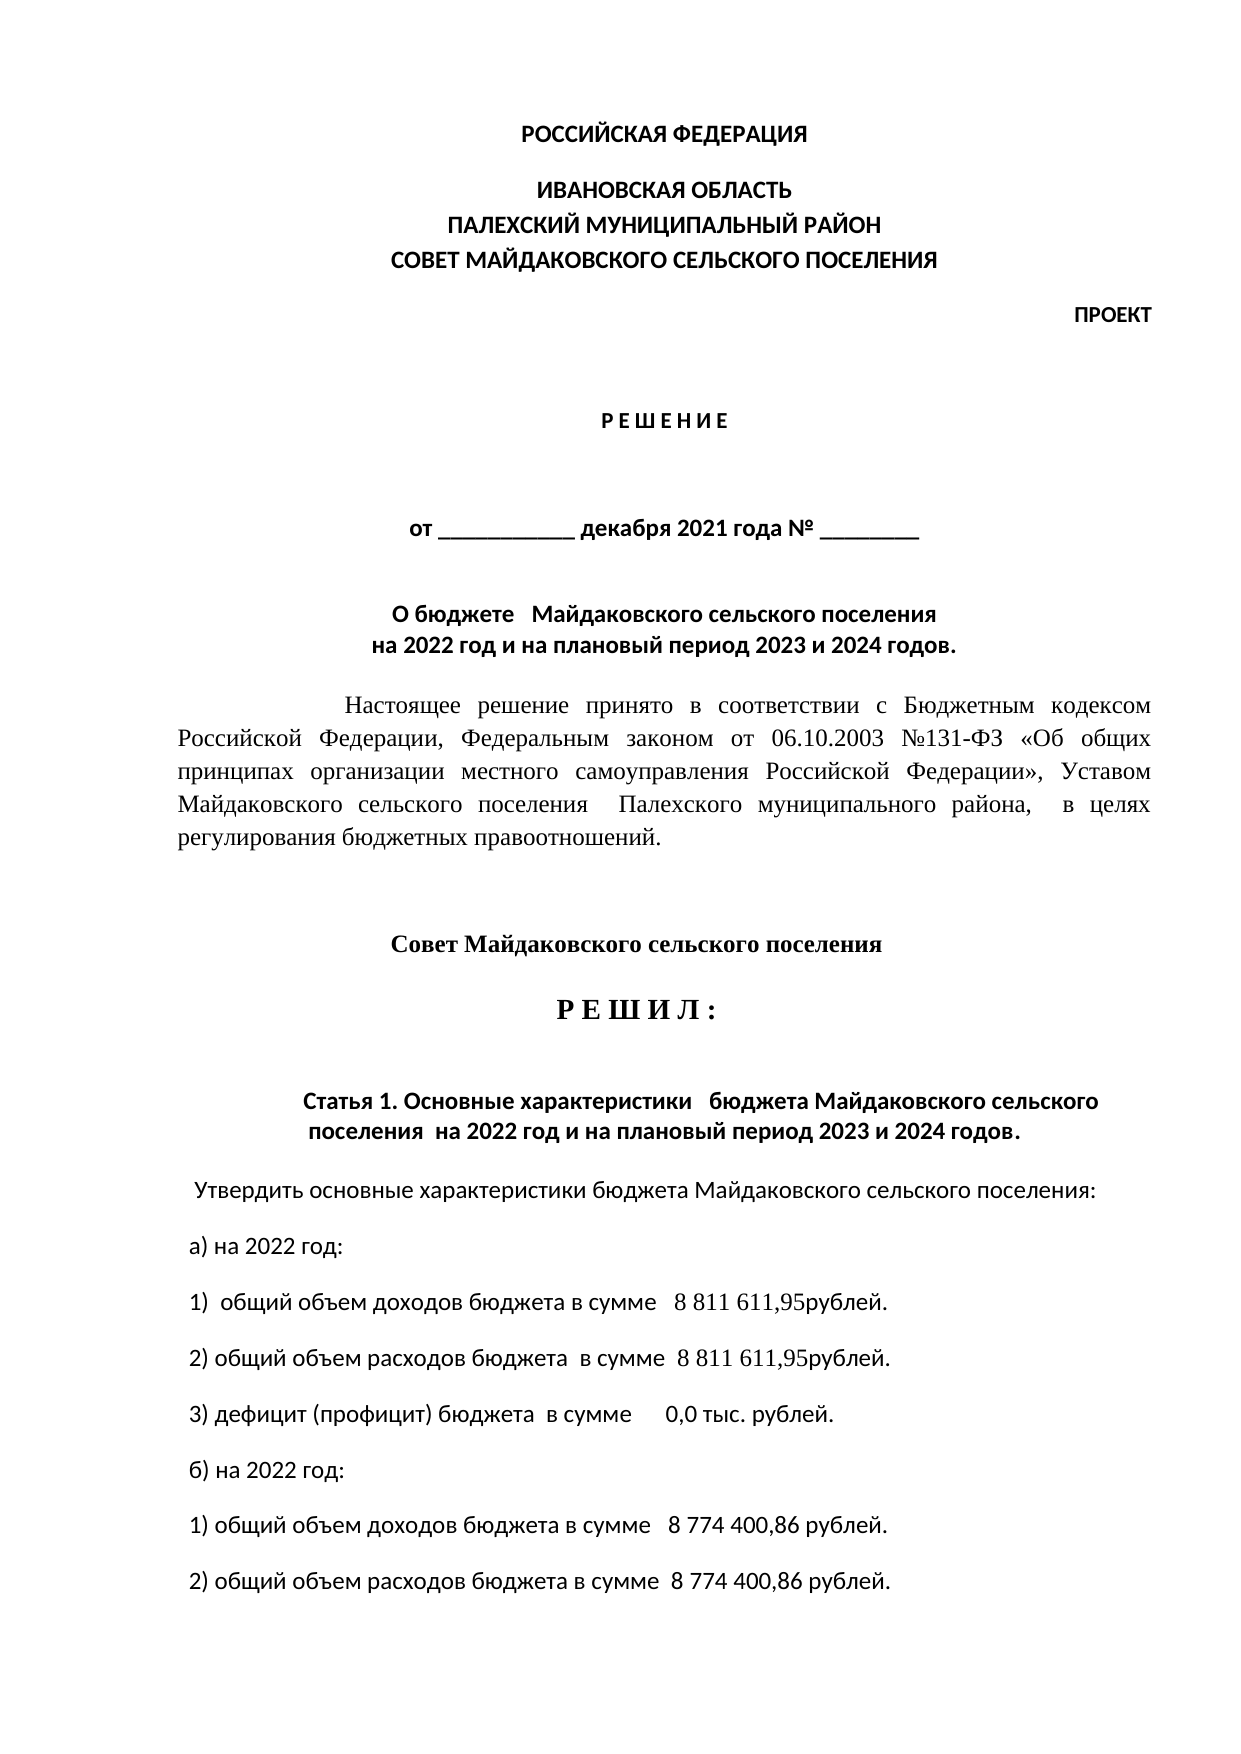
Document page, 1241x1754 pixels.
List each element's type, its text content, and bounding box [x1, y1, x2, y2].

text поселения на 2022 год и на плановый период 2023 и 2024 годов. [177, 1115, 1152, 1146]
text РОССИЙСКАЯ ФЕДЕРАЦИЯ [177, 118, 1152, 149]
text ПРОЕКТ [177, 300, 1152, 328]
text О бюджете Майдаковского сельского поселения [177, 598, 1152, 629]
text Настоящее решение принято в соответствии с Бюджетным кодексом Российской Федерации, Федеральным законом от 06.10.2003 №131-ФЗ «Об общих принципах организации местного самоуправления Российской Федерации», Уставом Майдаковского сельского поселения Палехского муниципального района, в целях регулирования бюджетных правоотношений. [177, 690, 1152, 851]
text на 2022 год и на плановый период 2023 и 2024 годов. [177, 629, 1152, 659]
text 2) общий объем расходов бюджета в сумме 8 774 400,86 рублей. [177, 1565, 1152, 1596]
text Утвердить основные характеристики бюджета Майдаковского сельского поселения: [177, 1174, 1152, 1205]
text а) на 2022 год: [177, 1230, 1152, 1261]
text 1) общий объем доходов бюджета в сумме 8 811 611,95рублей. [177, 1286, 1152, 1317]
text ИВАНОВСКАЯ ОБЛАСТЬ ПАЛЕХСКИЙ МУНИЦИПАЛЬНЫЙ РАЙОН СОВЕТ МАЙДАКОВСКОГО СЕЛЬСКОГО ПОСЕЛЕНИЯ [177, 174, 1152, 274]
text 2) общий объем расходов бюджета в сумме 8 811 611,95рублей. [177, 1342, 1152, 1373]
text 1) общий объем доходов бюджета в сумме 8 774 400,86 рублей. [177, 1509, 1152, 1540]
text Совет Майдаковского сельского поселения [148, 929, 1110, 958]
text от ___________ декабря 2021 года № ________ [177, 512, 1152, 542]
text Р Е Ш Е Н И Е [177, 406, 1152, 434]
text Р Е Ш И Л : [148, 992, 1110, 1025]
text Статья 1. Основные характеристики бюджета Майдаковского сельского [177, 1085, 1152, 1115]
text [177, 1398, 1152, 1428]
text б) на 2022 год: [177, 1454, 1152, 1484]
